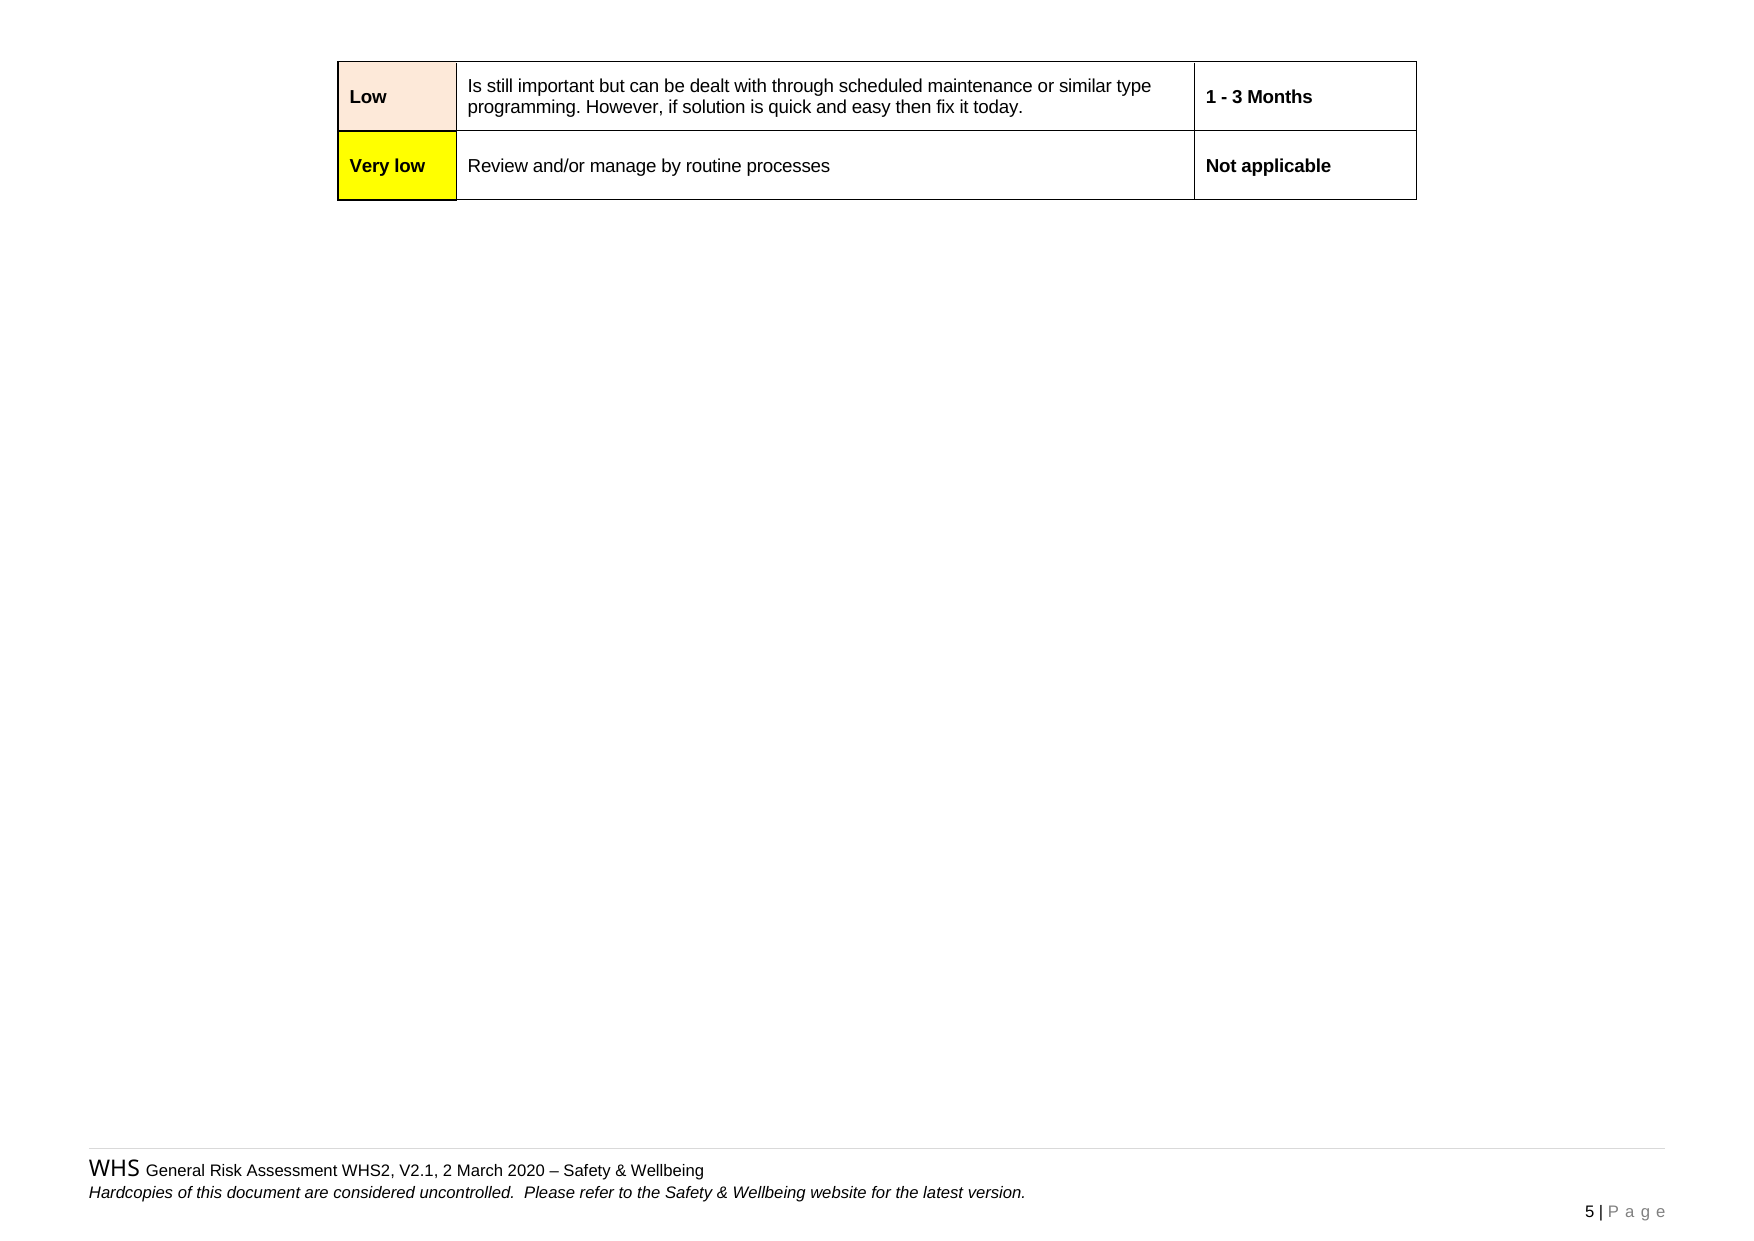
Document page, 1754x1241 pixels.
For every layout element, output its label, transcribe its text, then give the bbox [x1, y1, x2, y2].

table_cell Very low [339, 132, 456, 199]
table_cell 1 - 3 Months [1195, 62, 1416, 130]
table_cell Review and/or manage by routine processes [457, 131, 1194, 199]
table_cell Not applicable [1195, 131, 1416, 199]
table_cell Low [339, 62, 456, 130]
table_cell Is still important but can be dealt with through scheduled maintenance or similar type programming. However, if solution is quick and easy then fix it today. [457, 62, 1194, 130]
